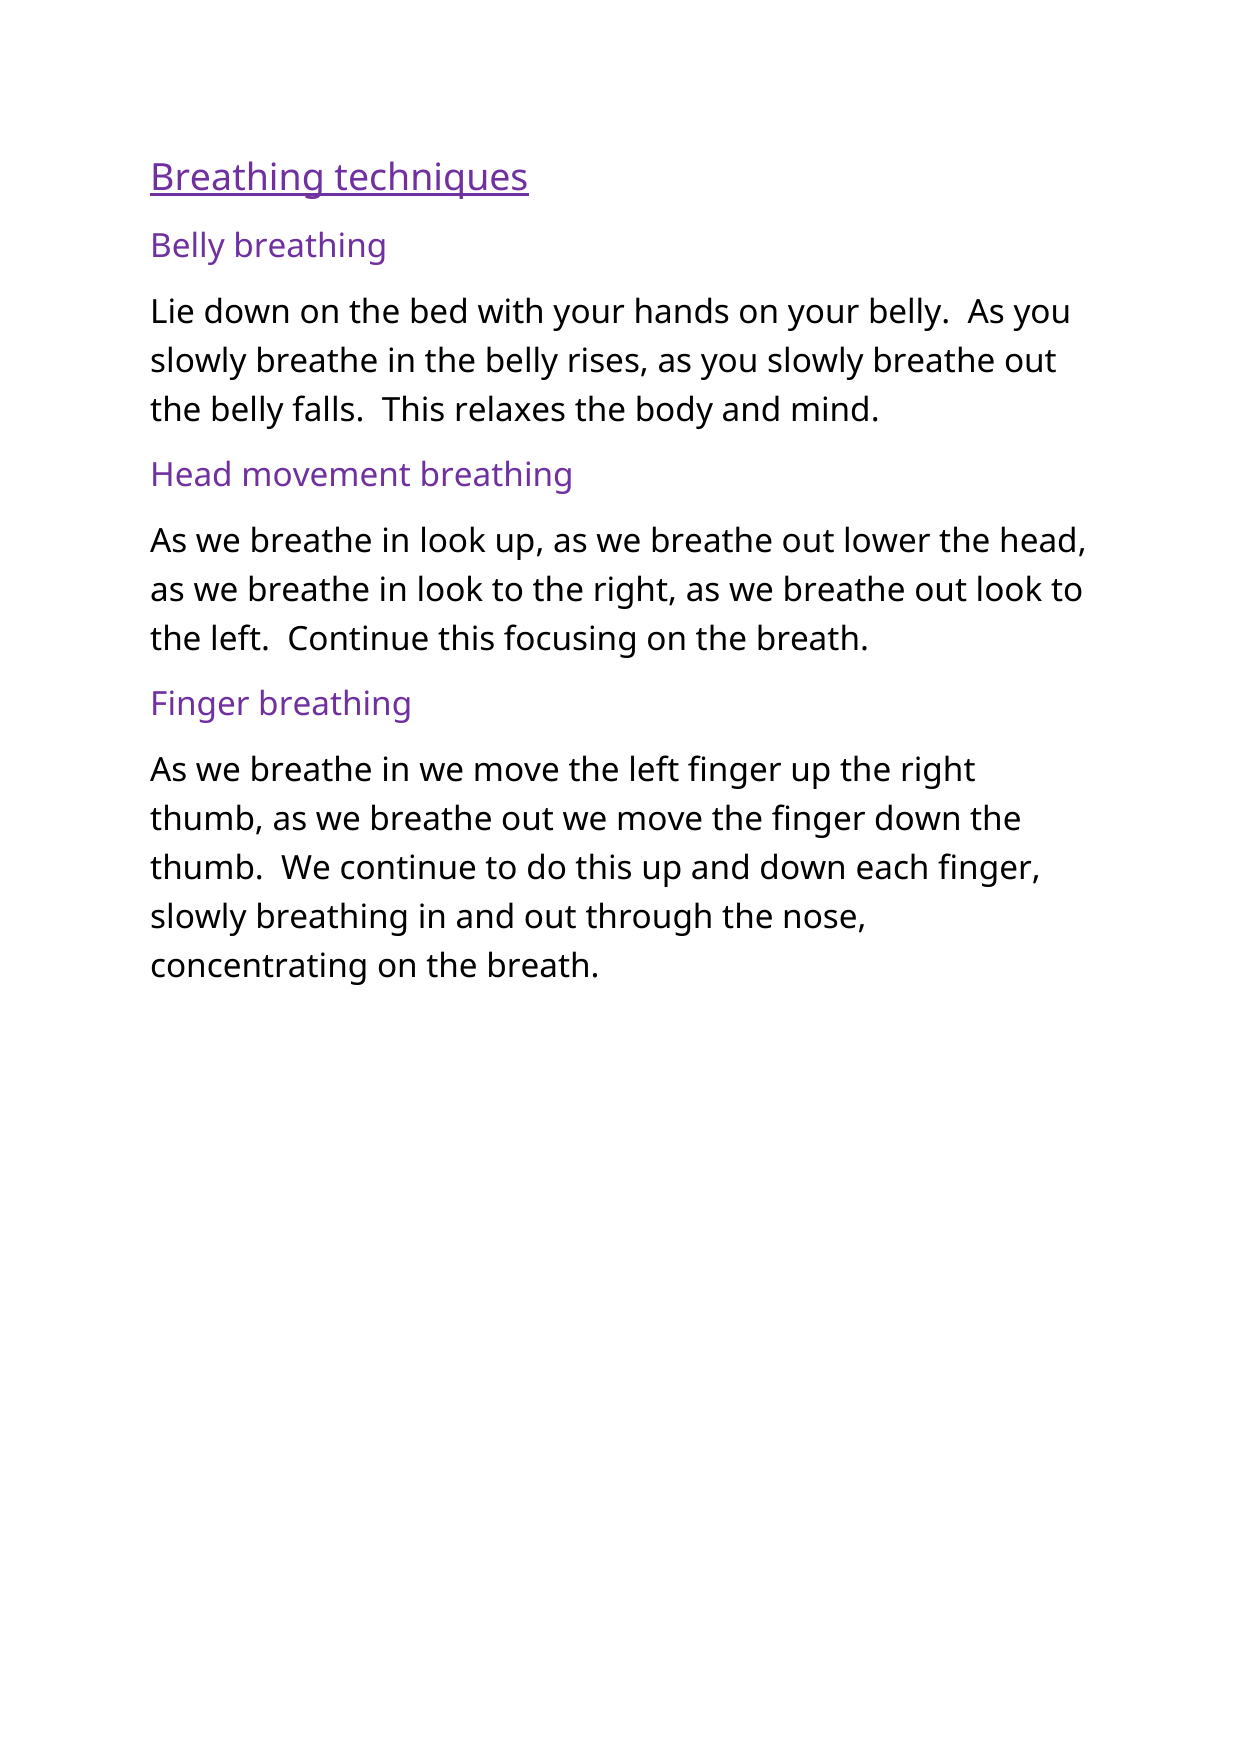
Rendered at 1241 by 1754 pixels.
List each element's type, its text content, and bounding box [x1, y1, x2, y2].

text Belly breathing [150, 222, 1090, 267]
text Finger breathing [150, 680, 1090, 726]
text As we breathe in look up, as we breathe out lower the head, as we breathe in look to the right, as we breathe out look to the left. Continue this focusing on the breath. [150, 517, 1090, 660]
text Head movement breathing [150, 451, 1090, 496]
text Breathing techniques [150, 150, 1090, 201]
text As we breathe in we move the left finger up the right thumb, as we breathe out we move the finger down the thumb. We continue to do this up and down each finger, slowly breathing in and out through the nose, concentrating on the breath. [150, 746, 1090, 987]
text Lie down on the bed with your hands on your belly. As you slowly breathe in the belly rises, as you slowly breathe out the belly falls. This relaxes the body and mind. [150, 287, 1090, 431]
